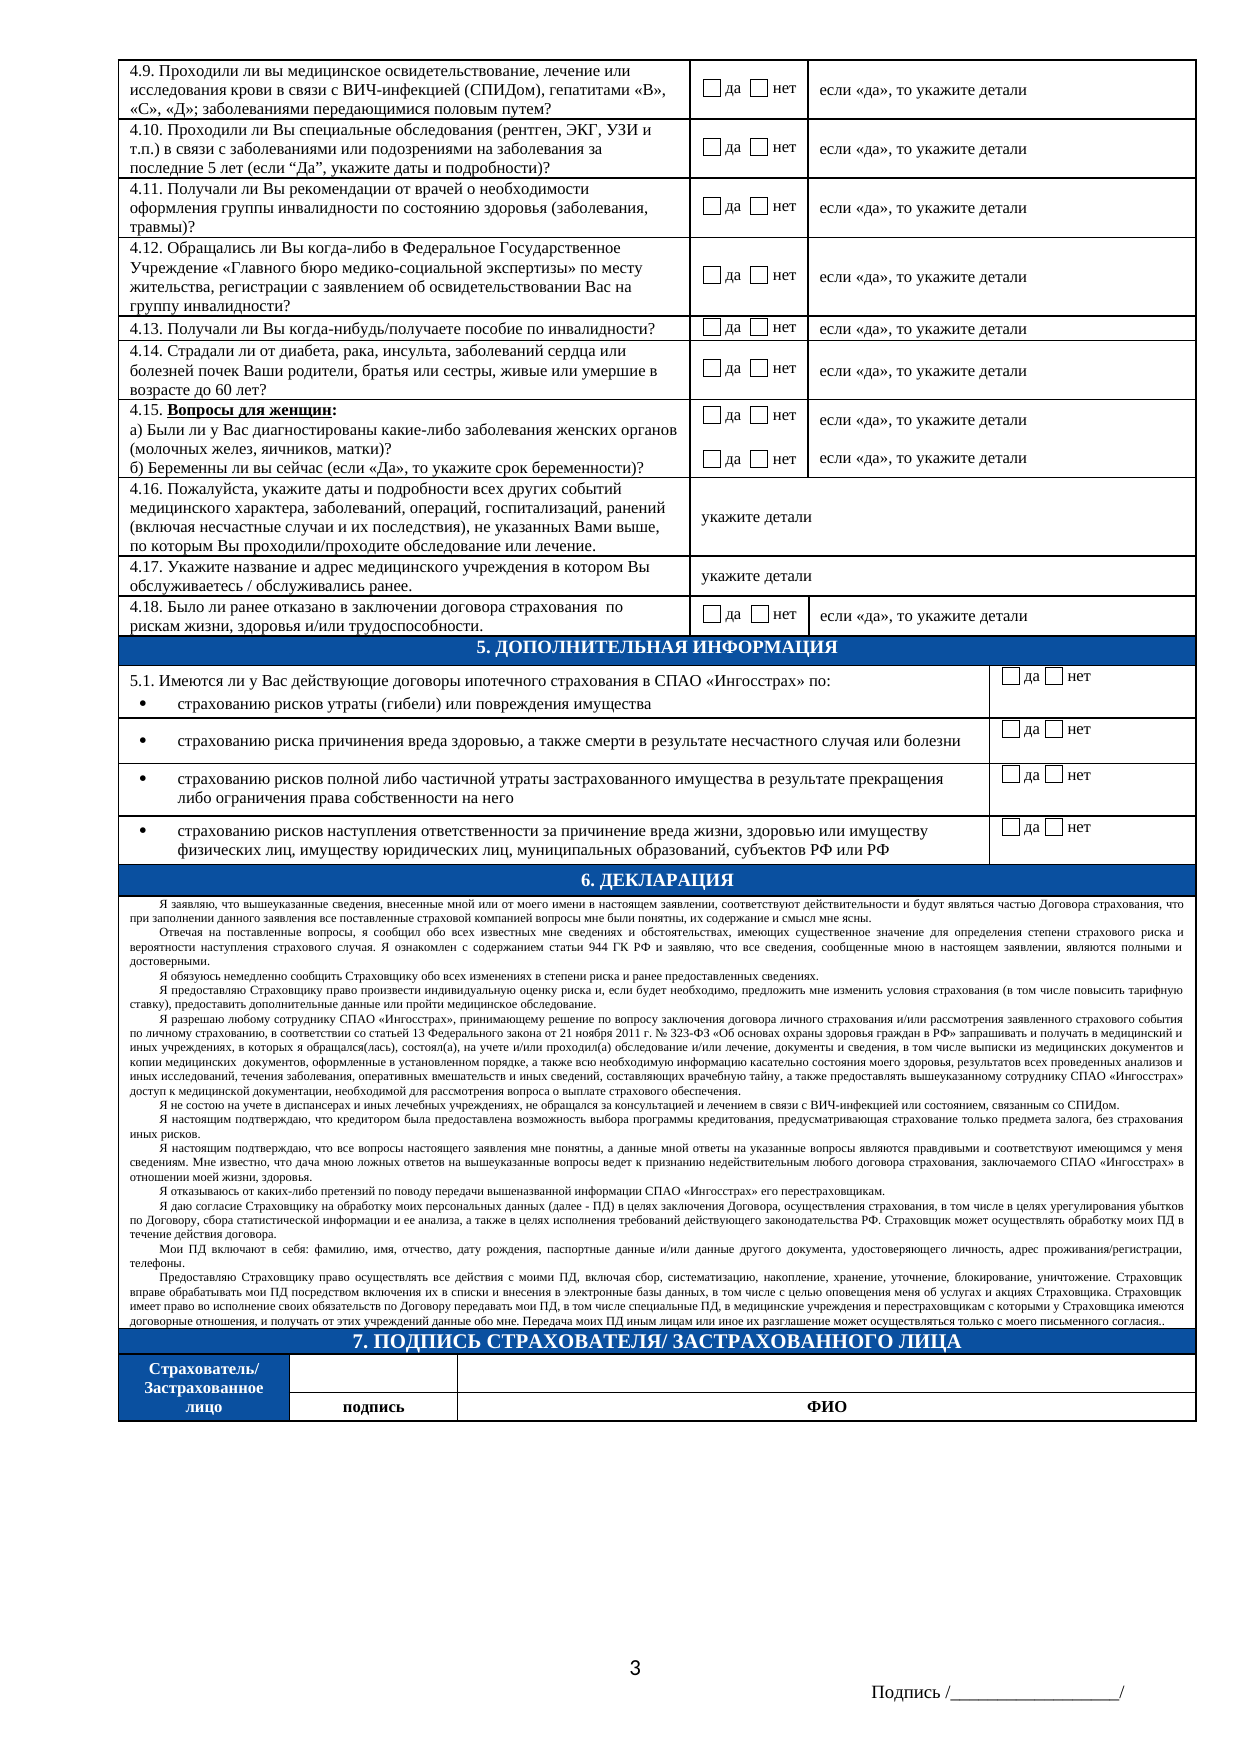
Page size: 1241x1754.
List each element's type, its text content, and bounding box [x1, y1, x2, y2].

table_cell 6. ДЕКЛАРАЦИЯ [119, 865, 1195, 895]
table_cell 4.9. Проходили ли вы медицинское освидетельствование, лечение или исследования крови в связи с ВИЧ-инфекцией (СПИДом), гепатитами «В», «С», «Д»; заболеваниями передающимися половым путем? [119, 61, 689, 118]
table_cell укажите детали [691, 478, 1195, 555]
table_cell страхованию рисков наступления ответственности за причинение вреда жизни, здоровью или имуществу физических лиц, имуществу юридических лиц, муниципальных образований, субъектов РФ или РФ [119, 817, 989, 863]
table_cell страхованию риска причинения вреда здоровью, а также смерти в результате несчастного случая или болезни [119, 719, 989, 763]
table_cell 4.11. Получали ли Вы рекомендации от врачей о необходимости оформления группы инвалидности по состоянию здоровья (заболевания, травмы)? [119, 179, 689, 237]
table_cell подпись [290, 1393, 457, 1420]
table_cell укажите детали [691, 557, 1195, 595]
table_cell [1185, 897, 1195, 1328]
table_cell 4.12. Обращались ли Вы когда-либо в Федеральное Государственное Учреждение «Главного бюро медико-социальной экспертизы» по месту жительства, регистрации с заявлением об освидетельствовании Вас на группу инвалидности? [119, 238, 689, 315]
table_cell 4.18. Было ли ранее отказано в заключении договора страхования по рискам жизни, здоровья и/или трудоспособности. [119, 597, 689, 635]
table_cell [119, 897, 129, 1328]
table_cell если «да», то укажите детали [809, 317, 1195, 339]
table_cell да нет [990, 666, 1195, 717]
table_cell да нет да нет [691, 400, 807, 477]
table_cell да нет [691, 317, 807, 339]
table_cell 4.16. Пожалуйста, укажите даты и подробности всех других событий медицинского характера, заболеваний, операций, госпитализаций, ранений (включая несчастные случаи и их последствия), не указанных Вами выше, по которым Вы проходили/проходите обследование или лечение. [119, 478, 689, 555]
table_cell если «да», то укажите детали [809, 238, 1195, 315]
table_cell 5.1. Имеются ли у Вас действующие договоры ипотечного страхования в СПАО «Ингосстрах» по: страхованию рисков утраты (гибели) или повреждения имущества [119, 666, 989, 717]
table_cell [458, 1355, 1195, 1392]
table_cell если «да», то укажите детали [809, 341, 1195, 399]
table_cell ФИО [458, 1393, 1195, 1420]
table_cell 5. ДОПОЛНИТЕЛЬНАЯ ИНФОРМАЦИЯ [119, 637, 1195, 665]
table_cell если «да», то укажите детали [810, 597, 1195, 635]
table_cell да нет [691, 120, 807, 177]
table_cell да нет [990, 817, 1195, 863]
table_cell да нет [990, 719, 1195, 763]
table_cell да нет [691, 238, 807, 315]
table_cell 4.14. Страдали ли от диабета, рака, инсульта, заболеваний сердца или болезней почек Ваши родители, братья или сестры, живые или умершие в возрасте до 60 лет? [119, 341, 689, 399]
table_cell если «да», то укажите детали [809, 179, 1195, 237]
table_cell да нет [691, 179, 807, 237]
table_cell да нет [990, 764, 1195, 815]
table_cell [290, 1355, 457, 1392]
table_cell 4.15. Вопросы для женщин: а) Были ли у Вас диагностированы какие-либо заболевания женских органов (молочных желез, яичников, матки)? б) Беременны ли вы сейчас (если «Да», то укажите срок беременности)? [119, 400, 689, 477]
table_cell Страхователь/ Застрахованное лицо [119, 1355, 289, 1420]
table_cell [809, 61, 1195, 118]
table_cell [809, 120, 1195, 177]
table_cell да нет [691, 597, 808, 635]
table_cell если «да», то укажите детали если «да», то укажите детали [809, 400, 1195, 477]
table_cell 4.17. Укажите название и адрес медицинского учреждения в котором Вы обслуживаетесь / обслуживались ранее. [119, 557, 689, 595]
table_cell страхованию рисков полной либо частичной утраты застрахованного имущества в результате прекращения либо ограничения права собственности на него [119, 764, 989, 815]
table_cell 7. ПОДПИСЬ СТРАХОВАТЕЛЯ/ ЗАСТРАХОВАННОГО ЛИЦА [119, 1329, 1195, 1353]
table_cell 4.13. Получали ли Вы когда-нибудь/получаете пособие по инвалидности? [119, 317, 689, 339]
table_cell 4.10. Проходили ли Вы специальные обследования (рентген, ЭКГ, УЗИ и т.п.) в связи с заболеваниями или подозрениями на заболевания за последние 5 лет (если “Да”, укажите даты и подробности)? [119, 120, 689, 177]
table_cell да нет [691, 61, 807, 118]
table_cell да нет [691, 341, 807, 399]
